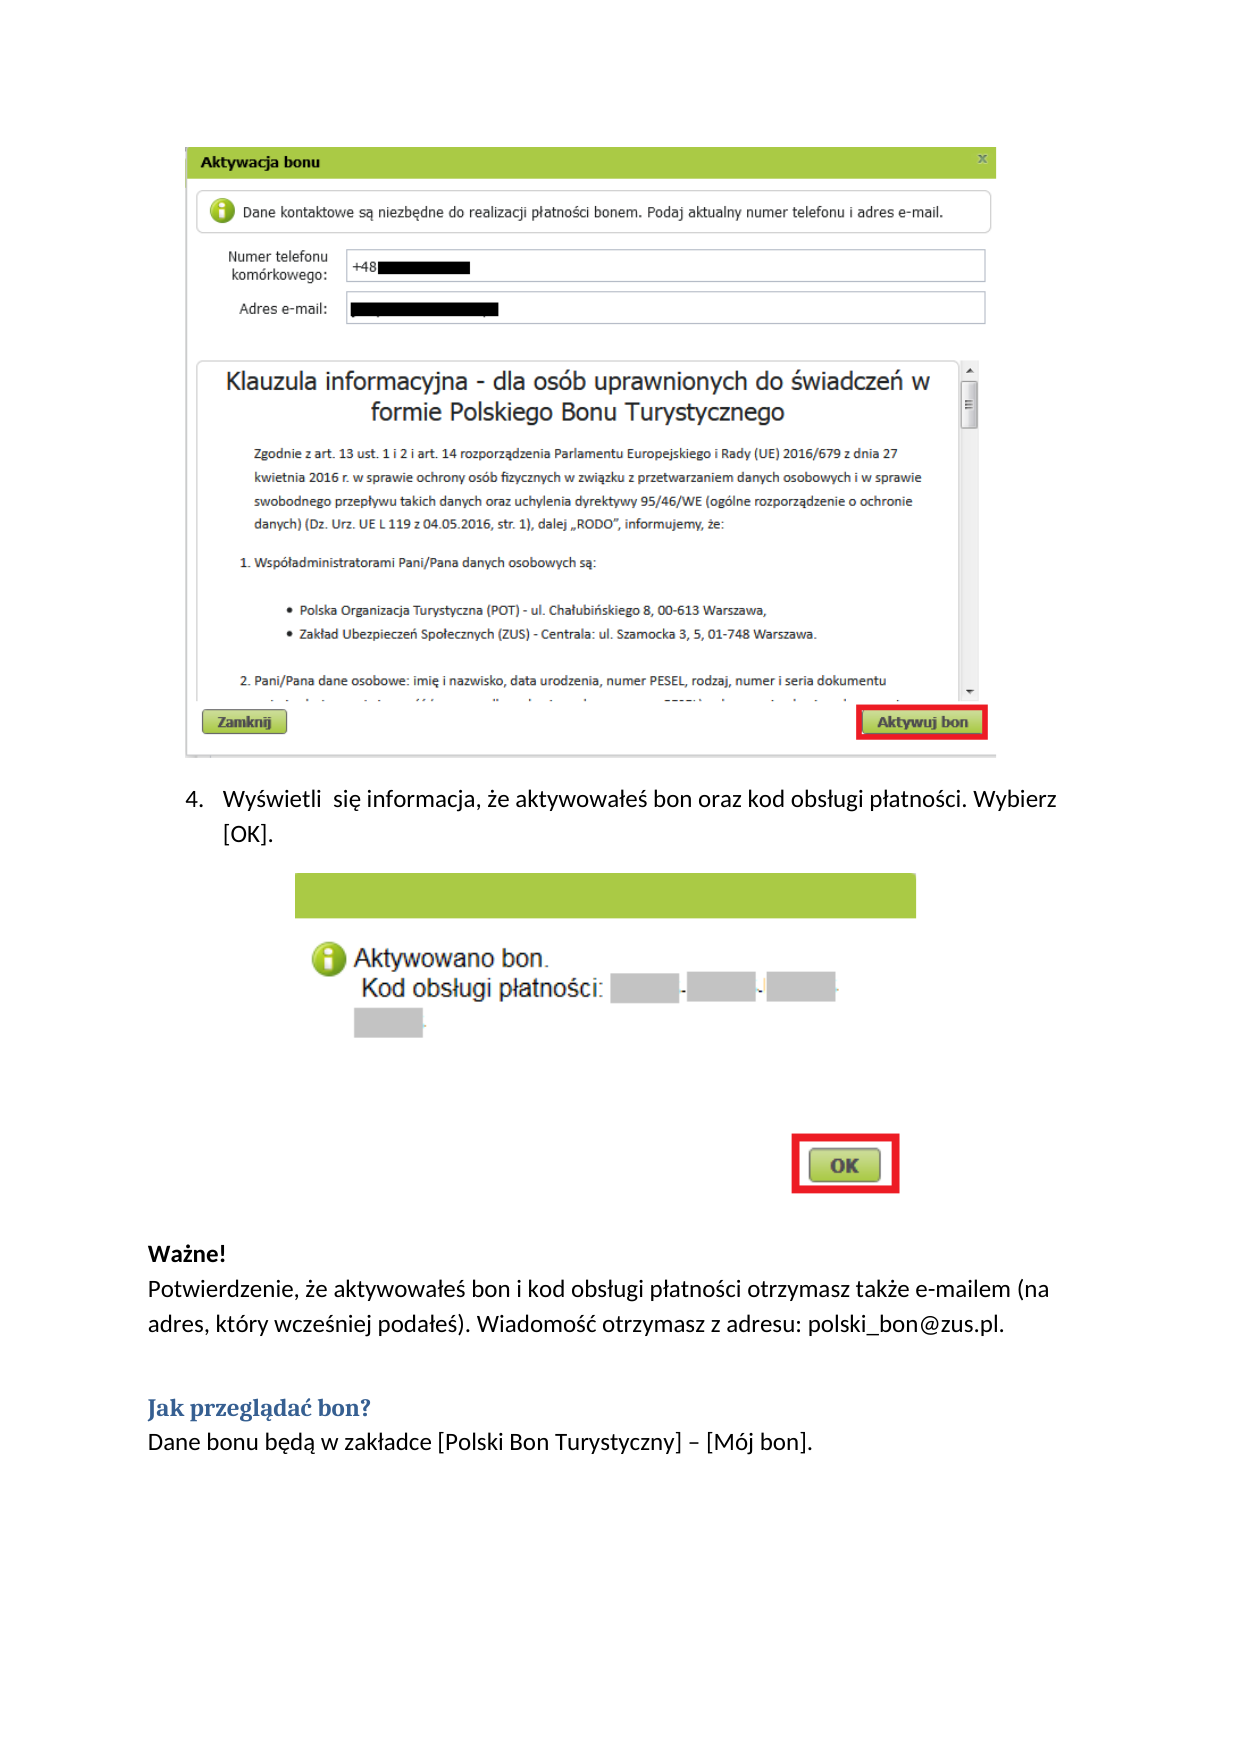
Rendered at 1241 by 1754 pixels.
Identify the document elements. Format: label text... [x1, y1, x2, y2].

picture [185, 147, 997, 758]
text Potwierdzenie, że aktywowałeś bon i kod obsługi płatności otrzymasz także e-mailem (na adres, który wcześniej podałeś). Wiadomość otrzymasz z adresu: polski_bon@zus.pl. [148, 1273, 1093, 1339]
subtitle Jak przeglądać bon? [148, 1393, 1093, 1422]
picture [295, 873, 917, 1214]
text Dane bonu będą w zakładce [Polski Bon Turystyczny] – [Mój bon]. [148, 1426, 1093, 1457]
text Ważne! [148, 1238, 1093, 1269]
list Wyświetli się informacja, że aktywowałeś bon oraz kod obsługi płatności. Wybierz [OK]. [185, 783, 1093, 848]
